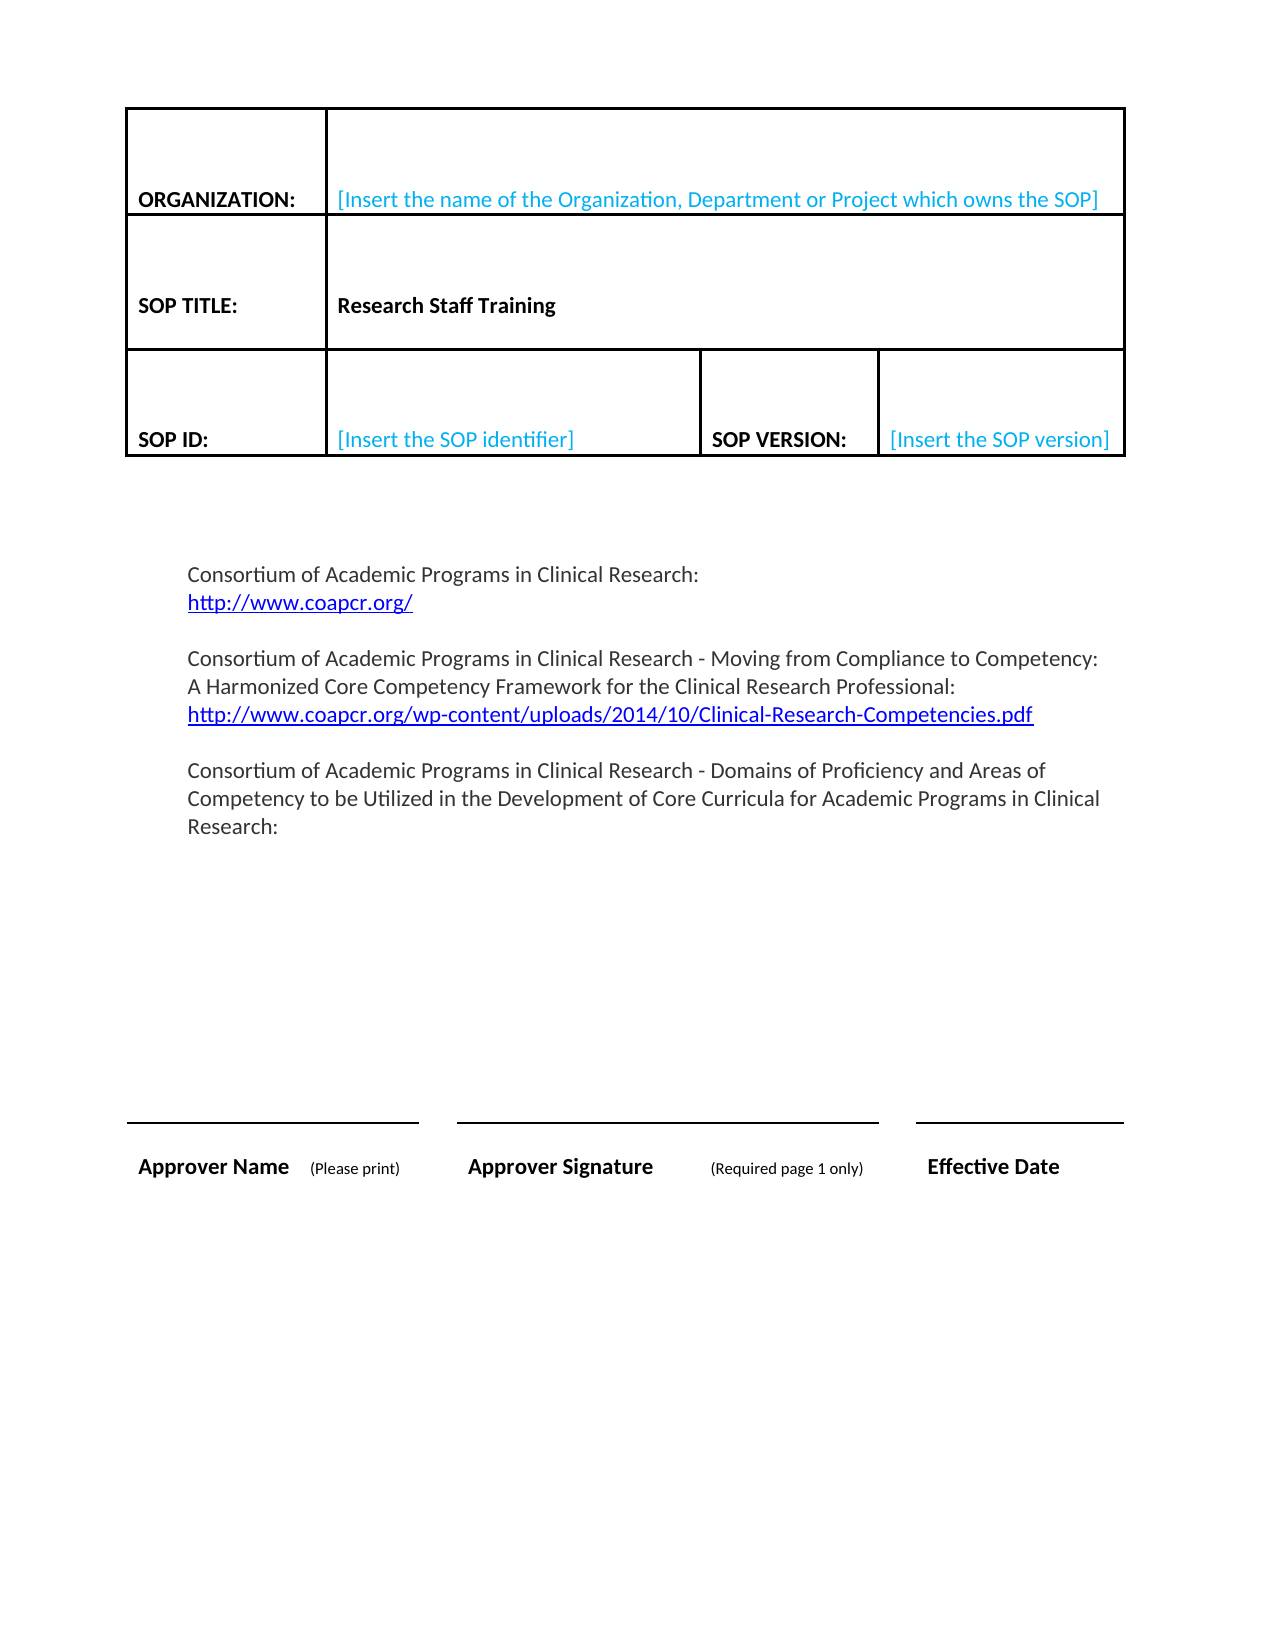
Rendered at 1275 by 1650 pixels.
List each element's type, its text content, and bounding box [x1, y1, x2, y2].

text A Harmonized Core Competency Framework for the Clinical Research Professional: [187, 672, 1127, 700]
text Consortium of Academic Programs in Clinical Research - Moving from Compliance to Competency: [187, 644, 1127, 672]
text Consortium of Academic Programs in Clinical Research - Domains of Proficiency and Areas of Competency to be Utilized in the Development of Core Curricula for Academic Programs in Clinical Research: [187, 756, 1127, 840]
text http://www.coapcr.org/ [187, 588, 1127, 616]
text Consortium of Academic Programs in Clinical Research: [187, 560, 1127, 588]
text http://www.coapcr.org/wp-content/uploads/2014/10/Clinical-Research-Competencies.pdf [187, 700, 1127, 728]
